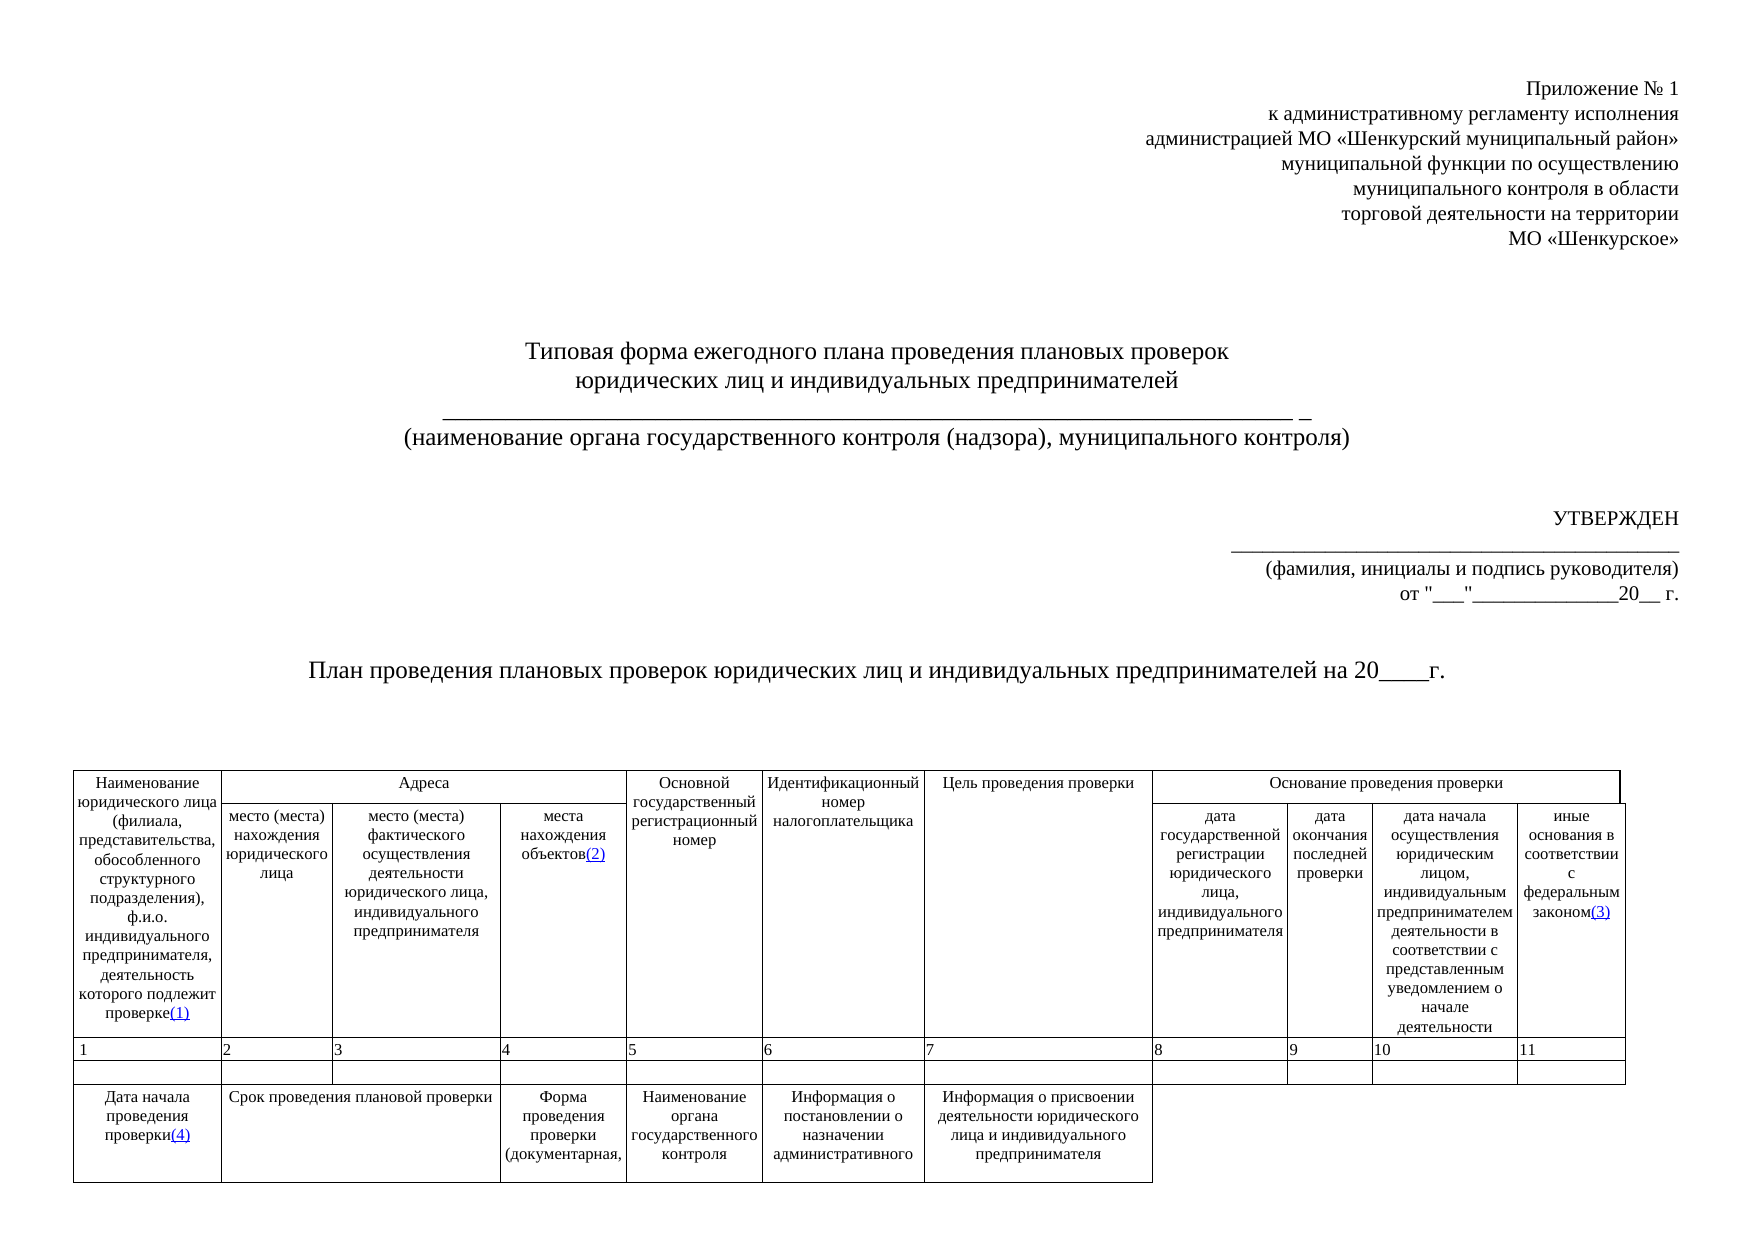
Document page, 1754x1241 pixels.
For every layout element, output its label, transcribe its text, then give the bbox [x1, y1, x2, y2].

text администрацией МО «Шенкурский муниципальный район» [75, 125, 1679, 150]
table_header Основной государственный регистрационный номер [627, 771, 762, 1037]
text Приложение № 1 [75, 75, 1679, 100]
table_cell место (места) фактического осуществления деятельности юридического лица, индивидуального предпринимателя [333, 804, 500, 1037]
text План проведения плановых проверок юридических лиц и индивидуальных предпринимателей на 20____г. [75, 655, 1679, 684]
text (фамилия, инициалы и подпись руководителя) [75, 555, 1679, 580]
table_cell 8 [1153, 1038, 1287, 1060]
table_cell 10 [1373, 1038, 1517, 1060]
table_header Адреса [222, 771, 626, 803]
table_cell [627, 1085, 762, 1182]
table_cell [763, 1085, 924, 1182]
text муниципальной функции по осуществлению [75, 150, 1679, 175]
table_cell [1373, 1061, 1517, 1084]
table_cell дата государственной регистрации юридического лица, индивидуального предпринимателя [1153, 804, 1287, 1037]
text Типовая форма ежегодного плана проведения плановых проверок [75, 336, 1679, 365]
table_cell 2 [222, 1038, 332, 1060]
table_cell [501, 1085, 626, 1182]
text от "___"______________20__ г. [75, 580, 1679, 605]
table_cell место (места) нахождения юридического лица [222, 804, 332, 1037]
table_cell [501, 1061, 626, 1084]
table_cell [1518, 1061, 1625, 1084]
table_cell [74, 1061, 221, 1084]
table_header Наименование юридического лица (филиала, представительства, обособленного структурного подразделения), ф.и.о. индивидуального предпринимателя, деятельность которого подлежит проверке(1) [74, 771, 221, 1037]
text юридических лиц и индивидуальных предпринимателей [75, 365, 1679, 394]
text ___________________________________________ [75, 530, 1679, 555]
table_cell [627, 1061, 762, 1084]
text к административному регламенту исполнения [75, 100, 1679, 125]
text МО «Шенкурское» [75, 225, 1679, 250]
table_cell дата окончания последней проверки [1288, 804, 1372, 1037]
text (наименование органа государственного контроля (надзора), муниципального контроля) [75, 422, 1679, 451]
text муниципального контроля в области [75, 175, 1679, 200]
table_cell [222, 1061, 332, 1084]
table_cell 4 [501, 1038, 626, 1060]
table_cell [763, 1061, 924, 1084]
table_cell 3 [333, 1038, 500, 1060]
table_cell Срок проведения плановой проверки [222, 1085, 500, 1182]
table_cell дата начала осуществления юридическим лицом, индивидуальным предпринимателем деятельности в соответствии с представленным уведомлением о начале деятельности [1373, 804, 1517, 1037]
table_cell 6 [763, 1038, 924, 1060]
table_header Идентификационный номер налогоплательщика [763, 771, 924, 1037]
text ____________________________________________________________________ _ [75, 394, 1679, 422]
table_cell 7 [925, 1038, 1152, 1060]
table_cell [925, 1061, 1152, 1084]
table_cell [1288, 1061, 1372, 1084]
table_cell 11 [1518, 1038, 1625, 1060]
table_header Основание проведения проверки [1153, 771, 1619, 803]
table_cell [925, 1085, 1152, 1182]
table_cell места нахождения объектов(2) [501, 804, 626, 1037]
text УТВЕРЖДЕН [75, 505, 1679, 530]
table_cell 9 [1288, 1038, 1372, 1060]
table_cell [1153, 1061, 1287, 1084]
text торговой деятельности на территории [75, 200, 1679, 225]
table_cell [333, 1061, 500, 1084]
table_header Цель проведения проверки [925, 771, 1152, 1037]
table_cell 1 [74, 1038, 221, 1060]
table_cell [74, 1085, 221, 1182]
table_cell 5 [627, 1038, 762, 1060]
table_cell иные основания в соответствии с федеральным законом(3) [1518, 804, 1625, 1037]
